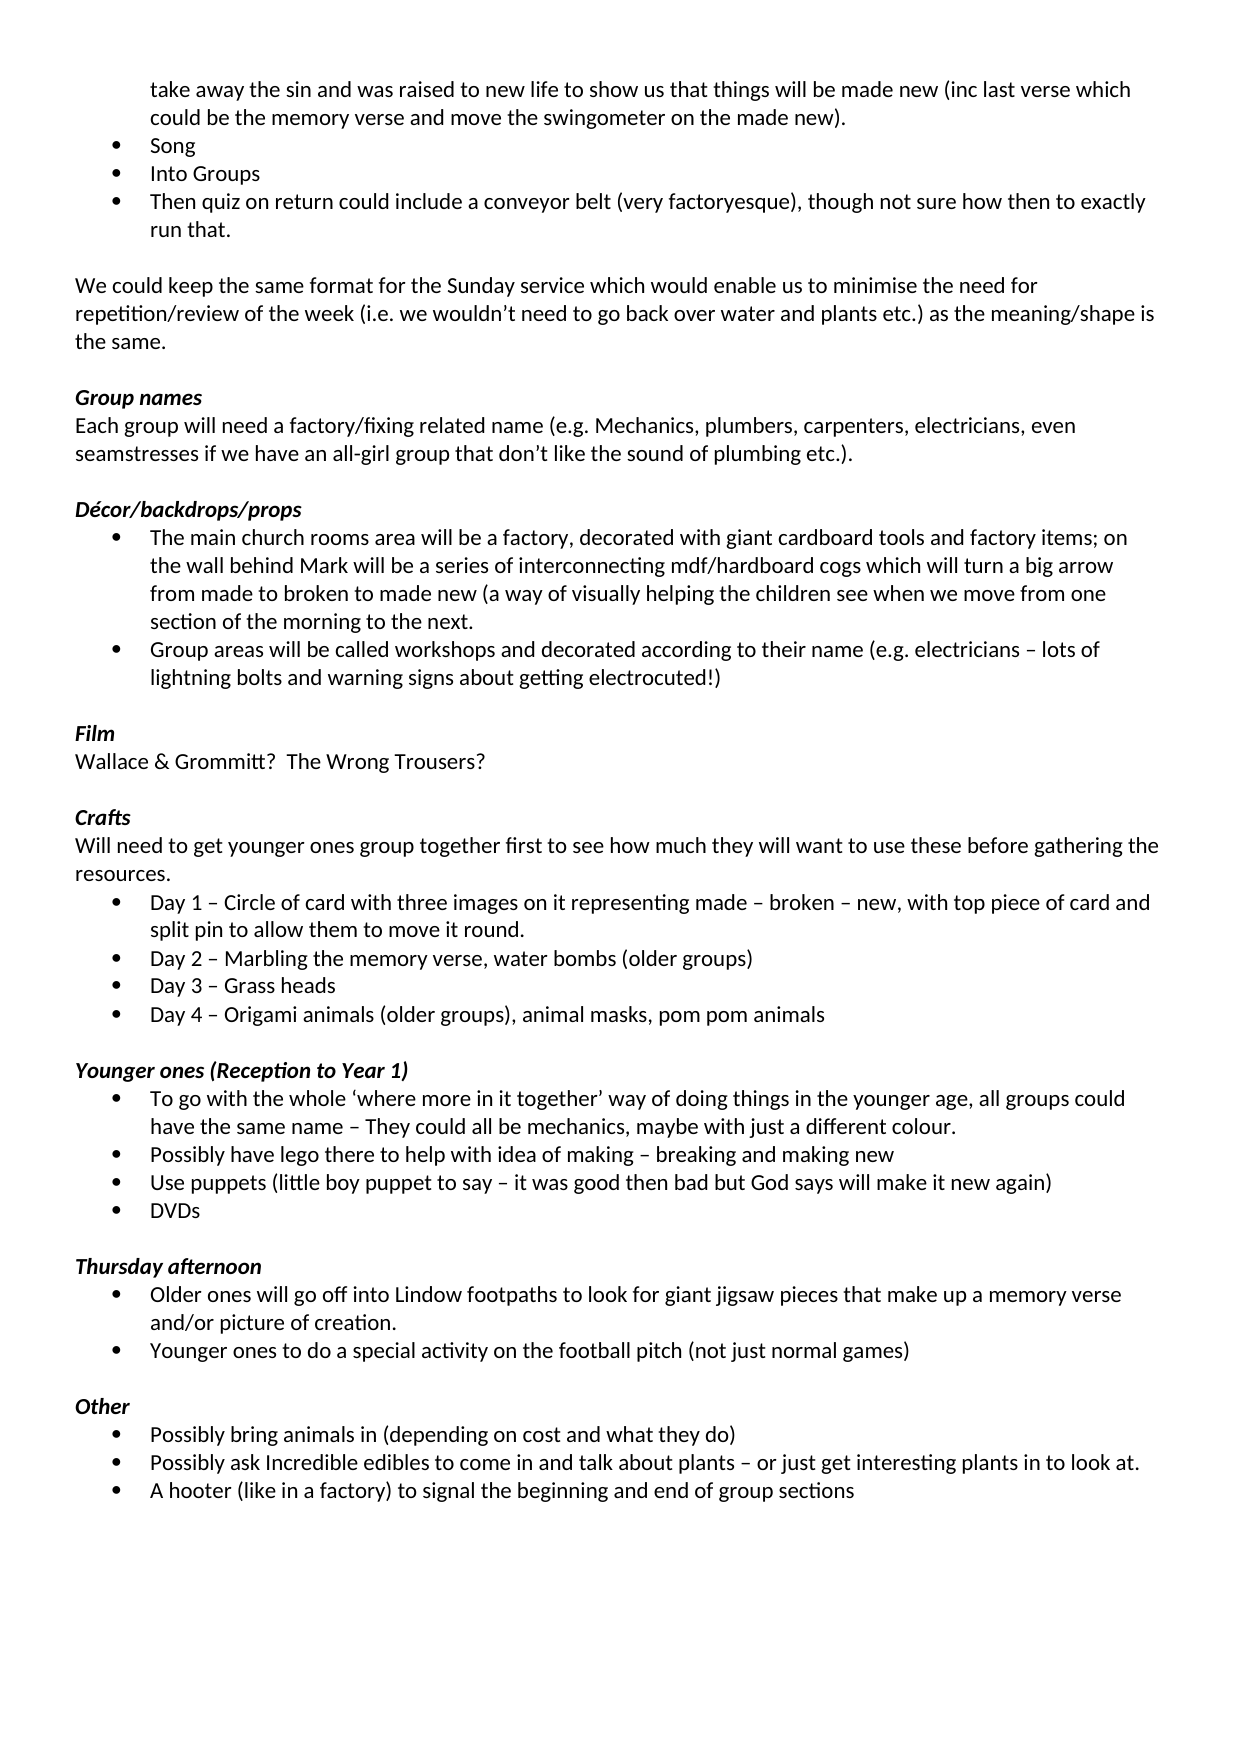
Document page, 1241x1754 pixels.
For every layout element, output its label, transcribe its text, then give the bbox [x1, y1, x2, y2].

list Younger ones to do a special activity on the football pitch (not just normal games) [112, 1336, 1165, 1364]
list Older ones will go off into Lindow footpaths to look for giant jigsaw pieces that make up a memory verse and/or picture of creation. [112, 1280, 1165, 1336]
list Song [112, 131, 1165, 159]
text Other [75, 1392, 1165, 1420]
list Possibly ask Incredible edibles to come in and talk about plants – or just get interesting plants in to look at. [112, 1448, 1165, 1476]
list Day 1 – Circle of card with three images on it representing made – broken – new, with top piece of card and split pin to allow them to move it round. [112, 888, 1165, 944]
list The main church rooms area will be a factory, decorated with giant cardboard tools and factory items; on the wall behind Mark will be a series of interconnecting mdf/hardboard cogs which will turn a big arrow from made to broken to made new (a way of visually helping the children see when we move from one section of the morning to the next. [112, 523, 1165, 635]
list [112, 75, 1165, 131]
list A hooter (like in a factory) to signal the beginning and end of group sections [112, 1476, 1165, 1504]
list Day 4 – Origami animals (older groups), animal masks, pom pom animals [112, 1000, 1165, 1028]
list Into Groups [112, 159, 1165, 187]
list Possibly bring animals in (depending on cost and what they do) [112, 1420, 1165, 1448]
text Group names [75, 383, 1165, 411]
text Each group will need a factory/fixing related name (e.g. Mechanics, plumbers, carpenters, electricians, even seamstresses if we have an all-girl group that don’t like the sound of plumbing etc.). [75, 411, 1165, 467]
list DVDs [112, 1196, 1165, 1224]
text Wallace & Grommitt? The Wrong Trousers? [75, 747, 1165, 776]
list Possibly have lego there to help with idea of making – breaking and making new [112, 1140, 1165, 1168]
list Then quiz on return could include a conveyor belt (very factoryesque), though not sure how then to exactly run that. [112, 187, 1165, 243]
list Day 3 – Grass heads [112, 972, 1165, 1000]
text Will need to get younger ones group together first to see how much they will want to use these before gathering the resources. [75, 832, 1165, 888]
text Film [75, 719, 1165, 747]
list To go with the whole ‘where more in it together’ way of doing things in the younger age, all groups could have the same name – They could all be mechanics, maybe with just a different colour. [112, 1084, 1165, 1140]
list Group areas will be called workshops and decorated according to their name (e.g. electricians – lots of lightning bolts and warning signs about getting electrocuted!) [112, 635, 1165, 691]
text We could keep the same format for the Sunday service which would enable us to minimise the need for repetition/review of the week (i.e. we wouldn’t need to go back over water and plants etc.) as the meaning/shape is the same. [75, 271, 1165, 355]
list Use puppets (little boy puppet to say – it was good then bad but God says will make it new again) [112, 1168, 1165, 1196]
text Décor/backdrops/props [75, 495, 1165, 523]
text Thursday afternoon [75, 1252, 1165, 1280]
list Day 2 – Marbling the memory verse, water bombs (older groups) [112, 944, 1165, 972]
text Younger ones (Reception to Year 1) [75, 1056, 1165, 1084]
text Crafts [75, 803, 1165, 832]
